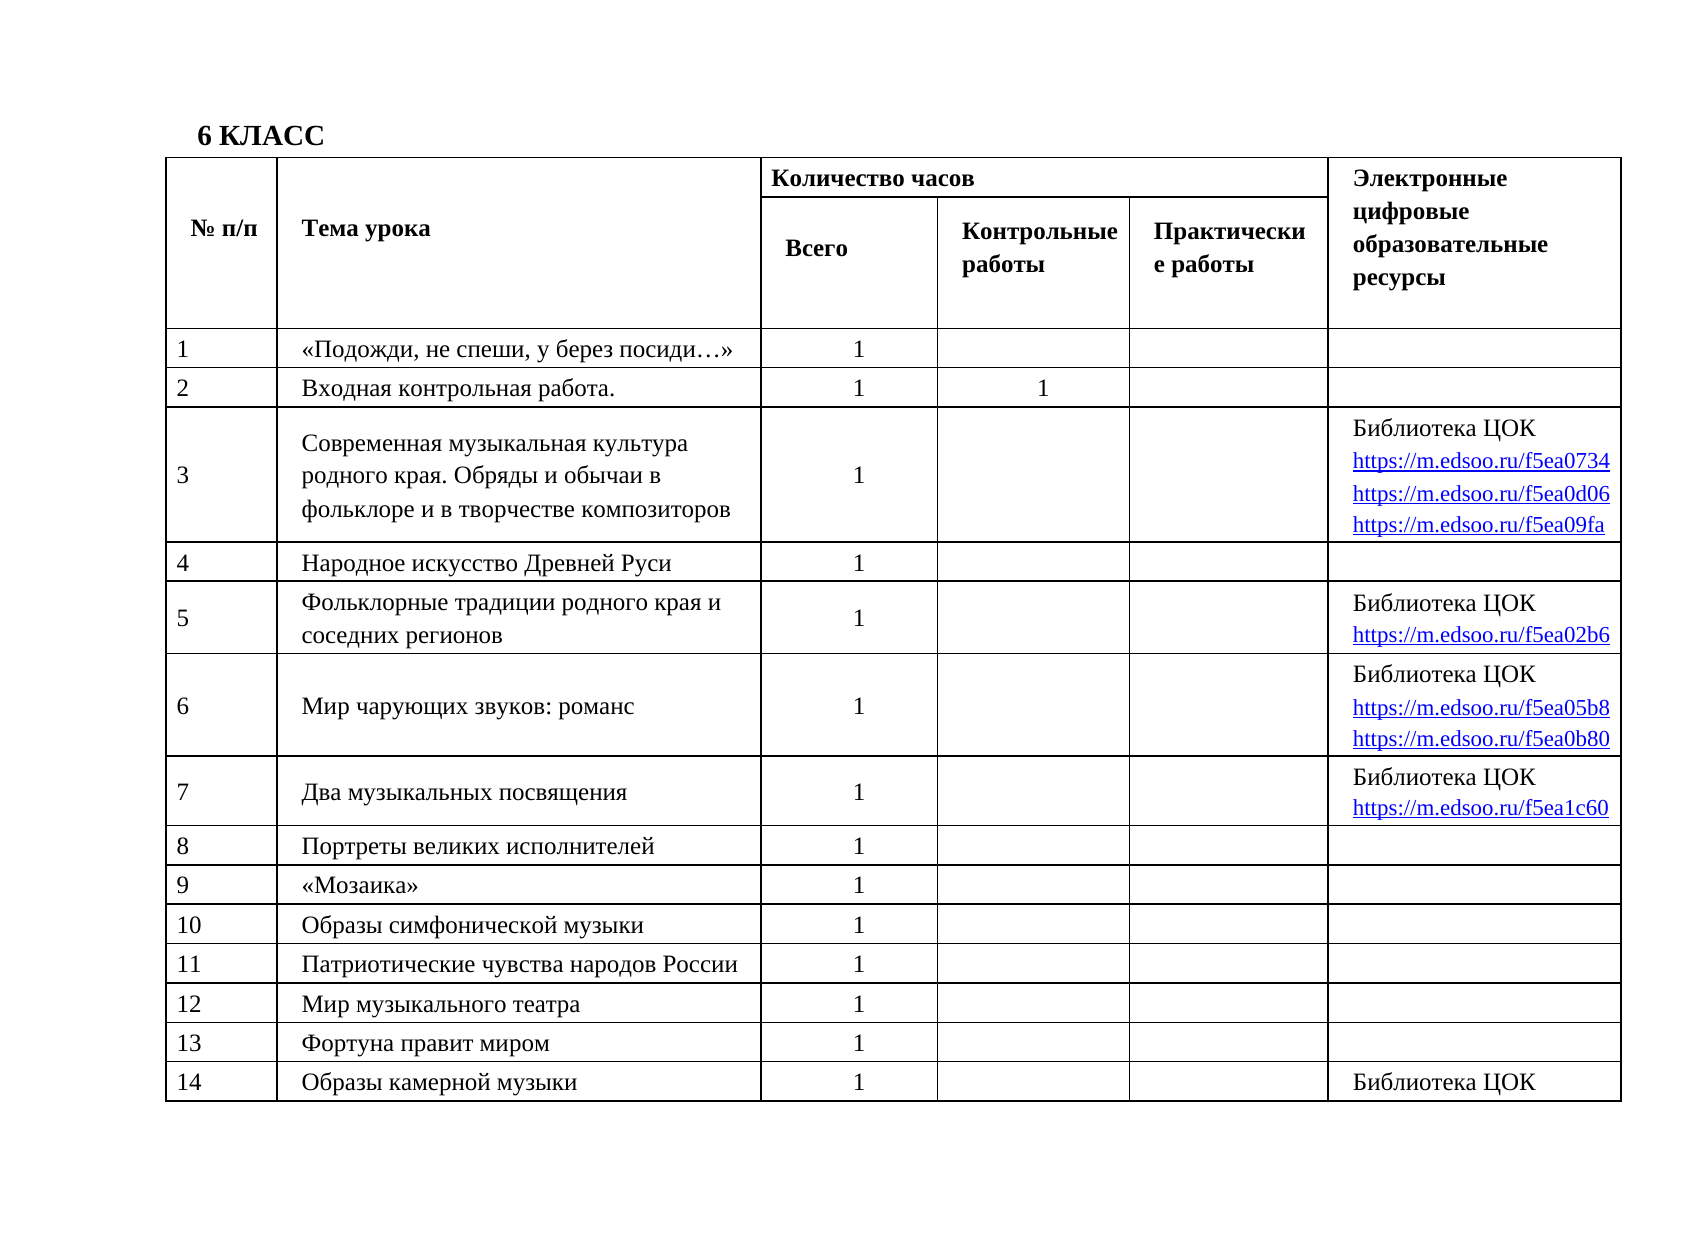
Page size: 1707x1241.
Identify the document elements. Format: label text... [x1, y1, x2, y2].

table_cell 5 [167, 582, 276, 653]
table_cell 1 [762, 944, 937, 982]
table_cell Мир чарующих звуков: романс [278, 654, 760, 755]
table_cell Образы симфонической музыки [278, 905, 760, 943]
table_cell Фольклорные традиции родного края и соседних регионов [278, 582, 760, 653]
table_cell [1130, 1023, 1327, 1061]
table_cell 3 [167, 408, 276, 541]
table_cell Мир музыкального театра [278, 984, 760, 1021]
table_cell [1130, 757, 1327, 824]
table_cell [938, 654, 1129, 755]
table_cell «Подожди, не спеши, у берез посиди…» [278, 329, 760, 367]
table_cell Народное искусство Древней Руси [278, 543, 760, 580]
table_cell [278, 1062, 760, 1100]
table_cell 1 [762, 368, 937, 406]
table_cell 1 [762, 757, 937, 824]
table_cell 1 [762, 329, 937, 367]
table_cell [1130, 368, 1327, 406]
table_cell [938, 1062, 1129, 1100]
table_cell 7 [167, 757, 276, 824]
table_cell [1329, 1023, 1620, 1061]
table_cell 4 [167, 543, 276, 580]
table_cell 10 [167, 905, 276, 943]
table_cell [1130, 944, 1327, 982]
table_cell [1329, 368, 1620, 406]
table_cell [1130, 826, 1327, 864]
table_header № п/п [167, 158, 276, 327]
table_cell 1 [762, 984, 937, 1021]
table_cell [938, 1023, 1129, 1061]
table_cell 6 [167, 654, 276, 755]
table_cell [938, 944, 1129, 982]
table_cell [1329, 826, 1620, 864]
table_cell 1 [762, 543, 937, 580]
table_cell Библиотека ЦОК https://m.edsoo.ru/f5ea05b8 https://m.edsoo.ru/f5ea0b80 [1329, 654, 1620, 755]
text 6 КЛАСС [190, 118, 1618, 152]
table_cell 1 [762, 408, 937, 541]
table_cell 1 [762, 905, 937, 943]
table_cell 13 [167, 1023, 276, 1061]
table_cell [1130, 408, 1327, 541]
table_cell [1329, 944, 1620, 982]
table_cell [1329, 984, 1620, 1021]
table_cell 1 [762, 1023, 937, 1061]
table_cell 1 [762, 1062, 937, 1100]
table_cell [1329, 329, 1620, 367]
table_cell «Мозаика» [278, 866, 760, 903]
table_cell 1 [762, 826, 937, 864]
table_cell 1 [762, 582, 937, 653]
table_cell 2 [167, 368, 276, 406]
table_cell [938, 329, 1129, 367]
table_cell Патриотические чувства народов России [278, 944, 760, 982]
table_cell 14 [167, 1062, 276, 1100]
table_cell Портреты великих исполнителей [278, 826, 760, 864]
table_cell [938, 905, 1129, 943]
table_header Количество часов [762, 158, 1327, 196]
table_cell Библиотека ЦОК https://m.edsoo.ru/f5ea0734 https://m.edsoo.ru/f5ea0d06 https://m.edsoo.ru/f5ea09fa [1329, 408, 1620, 541]
table_cell [1130, 905, 1327, 943]
table_cell [938, 866, 1129, 903]
table_cell [1130, 582, 1327, 653]
table_cell [938, 984, 1129, 1021]
table_cell [1130, 866, 1327, 903]
table_cell 9 [167, 866, 276, 903]
table_cell [1329, 866, 1620, 903]
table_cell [1329, 1062, 1620, 1100]
table_cell Фортуна правит миром [278, 1023, 760, 1061]
table_cell [938, 757, 1129, 824]
table_cell 1 [938, 368, 1129, 406]
table_cell [938, 543, 1129, 580]
table_header Тема урока [278, 158, 760, 327]
table_cell Всего [762, 198, 937, 327]
table_cell Два музыкальных посвящения [278, 757, 760, 824]
table_cell [1130, 654, 1327, 755]
table_cell 12 [167, 984, 276, 1021]
table_cell [1329, 543, 1620, 580]
table_cell Контрольные работы [938, 198, 1129, 327]
table_cell [1329, 905, 1620, 943]
table_cell Входная контрольная работа. [278, 368, 760, 406]
table_cell Библиотека ЦОК https://m.edsoo.ru/f5ea02b6 [1329, 582, 1620, 653]
table_cell [1130, 1062, 1327, 1100]
table_cell Практические работы [1130, 198, 1327, 327]
table_cell 11 [167, 944, 276, 982]
table_cell [1130, 543, 1327, 580]
table_cell [938, 582, 1129, 653]
table_cell 8 [167, 826, 276, 864]
table_cell 1 [167, 329, 276, 367]
table_cell [938, 826, 1129, 864]
table_cell 1 [762, 866, 937, 903]
table_cell Библиотека ЦОК https://m.edsoo.ru/f5ea1c60 [1329, 757, 1620, 824]
table_cell [1130, 329, 1327, 367]
table_cell [1130, 984, 1327, 1021]
table_cell 1 [762, 654, 937, 755]
table_cell Современная музыкальная культура родного края. Обряды и обычаи в фольклоре и в творчестве композиторов [278, 408, 760, 541]
table_header Электронные цифровые образовательные ресурсы [1329, 158, 1620, 327]
table_cell [938, 408, 1129, 541]
